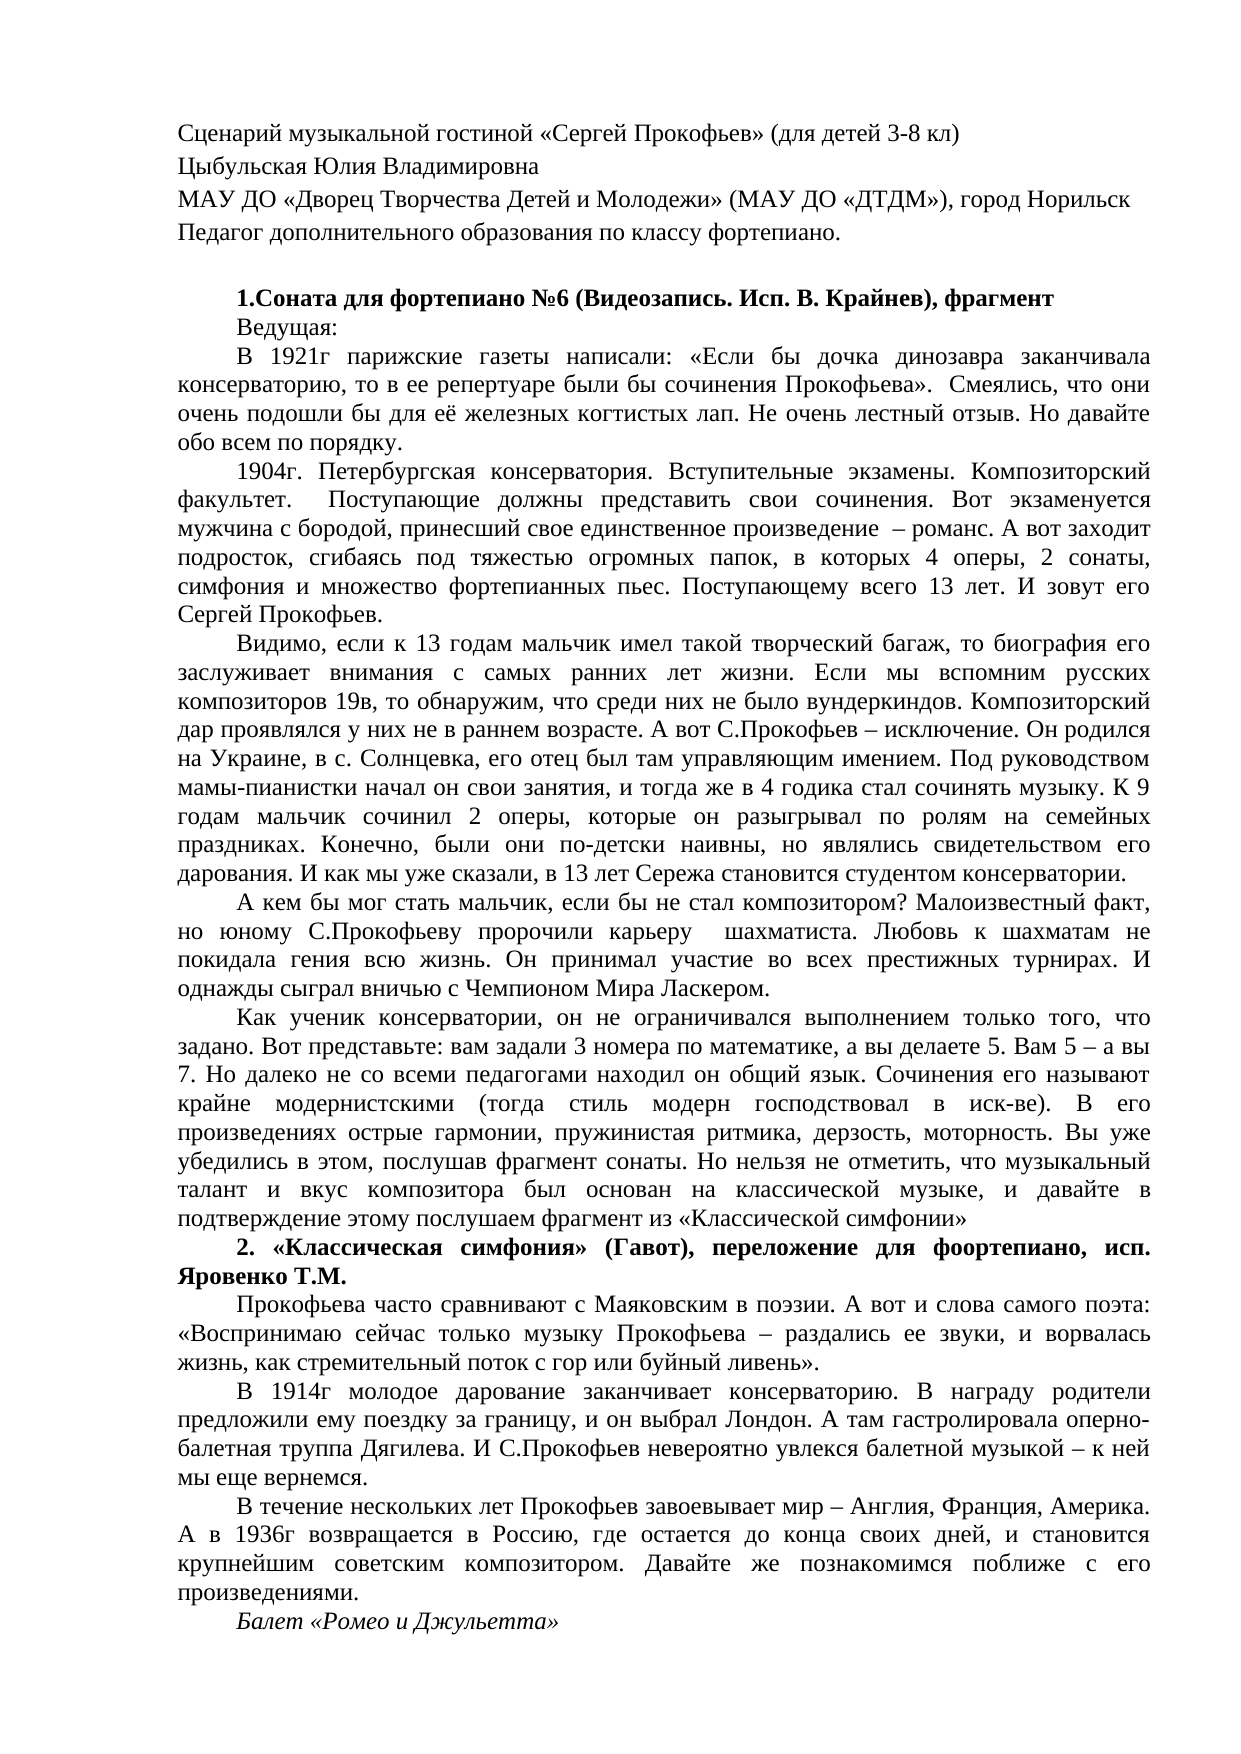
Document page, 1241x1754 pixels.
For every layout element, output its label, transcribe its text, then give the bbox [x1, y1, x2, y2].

list Сценарий музыкальной гостиной «Сергей Прокофьев» (для детей 3-8 кл) [177, 118, 1152, 147]
text 2. «Классическая симфония» (Гавот), переложение для фоортепиано, исп. Яровенко Т.М. [177, 1232, 1152, 1289]
text В течение нескольких лет Прокофьев завоевывает мир – Англия, Франция, Америка. А в 1936г возвращается в Россию, где остается до конца своих дней, и становится крупнейшим советским композитором. Давайте же познакомимся поближе с его произведениями. [177, 1491, 1152, 1606]
list МАУ ДО «Дворец Творчества Детей и Молодежи» (МАУ ДО «ДТДМ»), город Норильск [177, 184, 1152, 213]
text Прокофьева часто сравнивают с Маяковским в поэзии. А вот и слова самого поэта: «Воспринимаю сейчас только музыку Прокофьева – раздались ее звуки, и ворвалась жизнь, как стремительный поток с гор или буйный ливень». [177, 1289, 1152, 1376]
list 1.Соната для фортепиано №6 (Видеозапись. Исп. В. Крайнев), фрагмент Ведущая: [236, 283, 1152, 341]
text А кем бы мог стать мальчик, если бы не стал композитором? Малоизвестный факт, но юному С.Прокофьеву пророчили карьеру шахматиста. Любовь к шахматам не покидала гения всю жизнь. Он принимал участие во всех престижных турнирах. И однажды сыграл вничью с Чемпионом Мира Ласкером. [177, 887, 1152, 1002]
text Балет «Ромео и Джульетта» [177, 1606, 1152, 1634]
text В 1914г молодое дарование заканчивает консерваторию. В награду родители предложили ему поездку за границу, и он выбрал Лондон. А там гастролировала оперно-балетная труппа Дягилева. И С.Прокофьев невероятно увлекся балетной музыкой – к ней мы еще вернемся. [177, 1376, 1152, 1491]
list Цыбульская Юлия Владимировна [177, 151, 1152, 180]
text Видимо, если к 13 годам мальчик имел такой творческий багаж, то биография его заслуживает внимания с самых ранних лет жизни. Если мы вспомним русских композиторов 19в, то обнаружим, что среди них не было вундеркиндов. Композиторский дар проявлялся у них не в раннем возрасте. А вот С.Прокофьев – исключение. Он родился на Украине, в с. Солнцевка, его отец был там управляющим имением. Под руководством мамы-пианистки начал он свои занятия, и тогда же в 4 годика стал сочинять музыку. К 9 годам мальчик сочинил 2 оперы, которые он разыгрывал по ролям на семейных праздниках. Конечно, были они по-детски наивны, но являлись свидетельством его дарования. И как мы уже сказали, в 13 лет Сережа становится студентом консерватории. [177, 628, 1152, 887]
text 1904г. Петербургская консерватория. Вступительные экзамены. Композиторский факультет. Поступающие должны представить свои сочинения. Вот экзаменуется мужчина с бородой, принесший свое единственное произведение – романс. А вот заходит подросток, сгибаясь под тяжестью огромных папок, в которых 4 оперы, 2 сонаты, симфония и множество фортепианных пьес. Поступающему всего 13 лет. И зовут его Сергей Прокофьев. [177, 456, 1152, 628]
list Педагог дополнительного образования по классу фортепиано. [177, 217, 1152, 246]
text Как ученик консерватории, он не ограничивался выполнением только того, что задано. Вот представьте: вам задали 3 номера по математике, а вы делаете 5. Вам 5 – а вы 7. Но далеко не со всеми педагогами находил он общий язык. Сочинения его называют крайне модернистскими (тогда стиль модерн господствовал в иск-ве). В его произведениях острые гармонии, пружинистая ритмика, дерзость, моторность. Вы уже убедились в этом, послушав фрагмент сонаты. Но нельзя не отметить, что музыкальный талант и вкус композитора был основан на классической музыке, и давайте в подтверждение этому послушаем фрагмент из «Классической симфонии» [177, 1002, 1152, 1232]
text В 1921г парижские газеты написали: «Если бы дочка динозавра заканчивала консерваторию, то в ее репертуаре были бы сочинения Прокофьева». Смеялись, что они очень подошли бы для её железных когтистых лап. Не очень лестный отзыв. Но давайте обо всем по порядку. [177, 341, 1152, 456]
